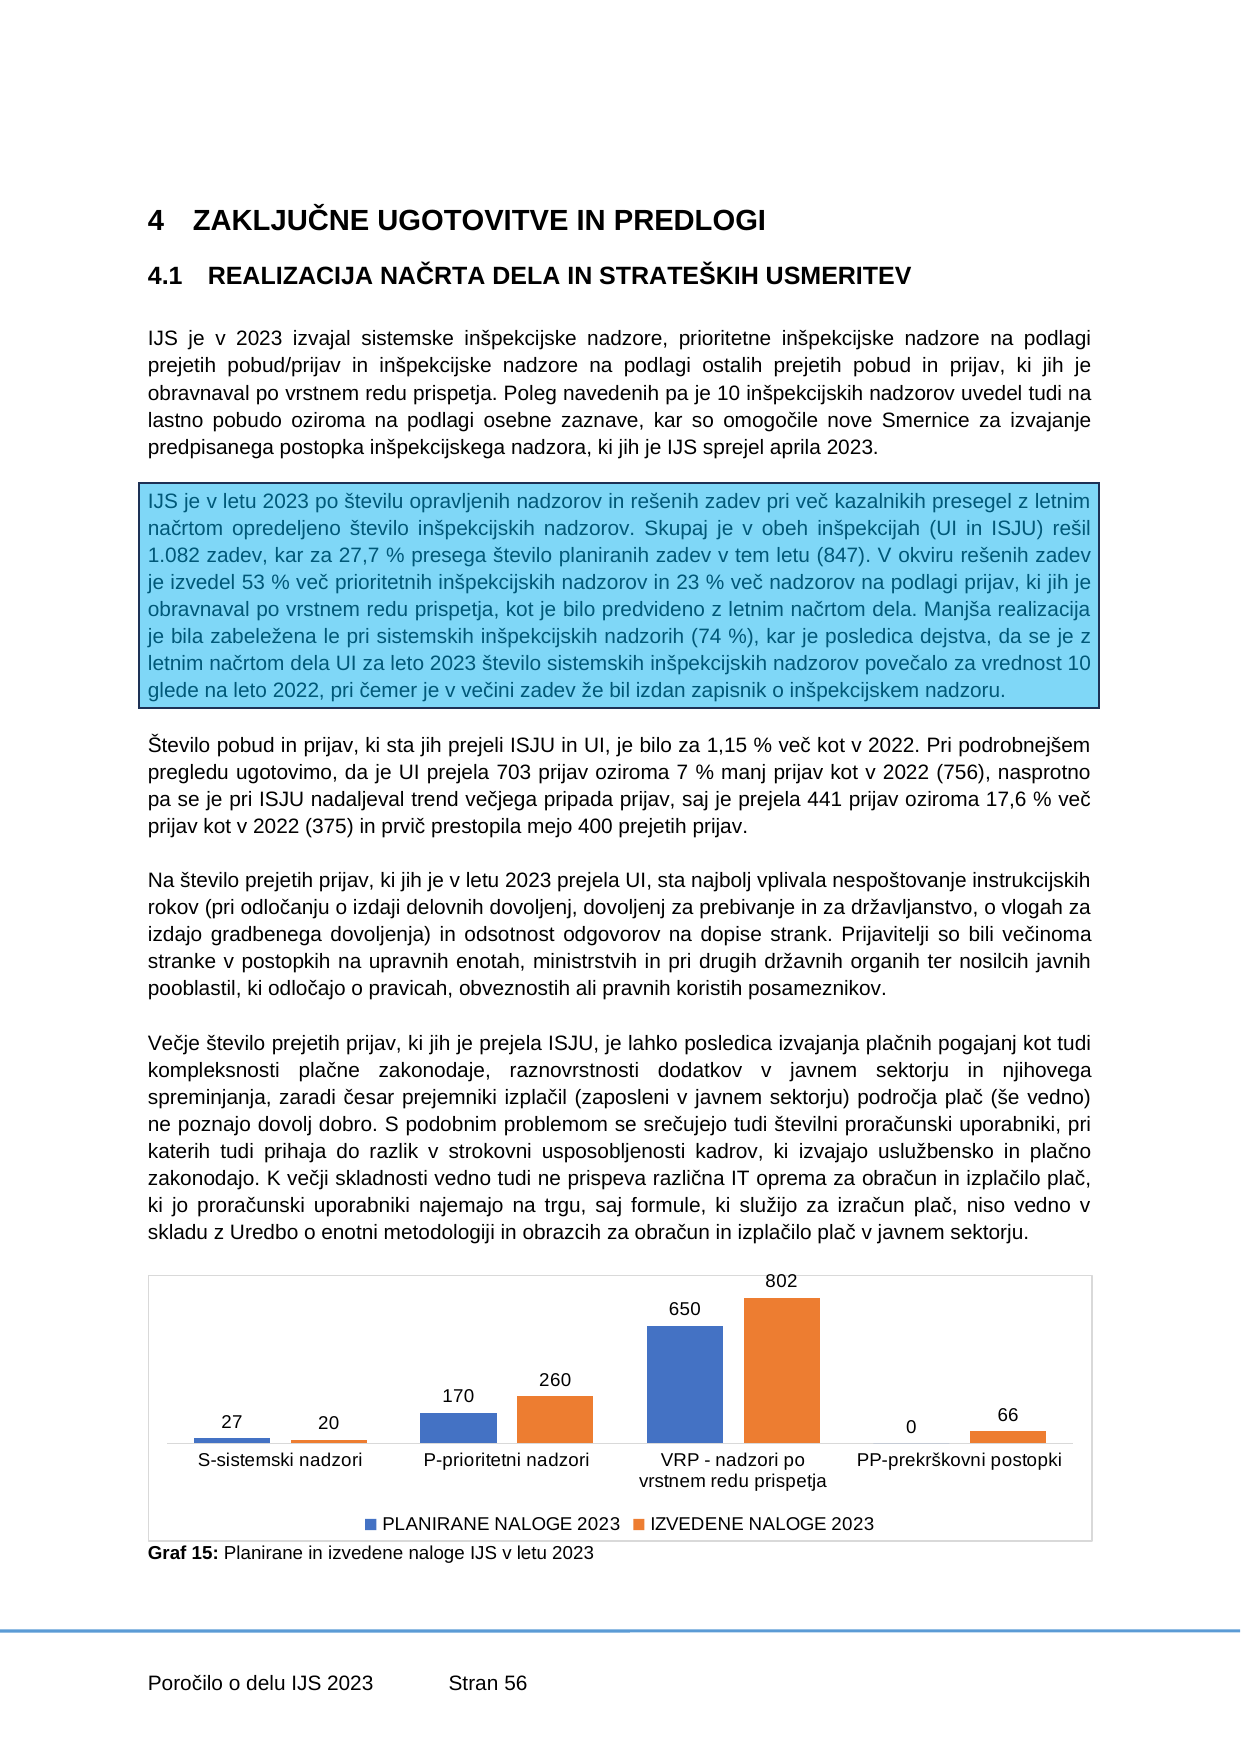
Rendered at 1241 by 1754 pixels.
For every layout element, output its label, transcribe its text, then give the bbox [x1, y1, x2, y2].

text Število pobud in prijav, ki sta jih prejeli ISJU in UI, je bilo za 1,15 % več kot v 2022. Pri podrobnejšem pregledu ugotovimo, da je UI prejela 703 prijav oziroma 7 % manj prijav kot v 2022 (756), nasprotno pa se je pri ISJU nadaljeval trend večjega pripada prijav, saj je prejela 441 prijav oziroma 17,6 % več prijav kot v 2022 (375) in prvič prestopila mejo 400 prejetih prijav. [148, 729, 1092, 838]
text Večje število prejetih prijav, ki jih je prejela ISJU, je lahko posledica izvajanja plačnih pogajanj kot tudi kompleksnosti plačne zakonodaje, raznovrstnosti dodatkov v javnem sektorju in njihovega spreminjanja, zaradi česar prejemniki izplačil (zaposleni v javnem sektorju) področja plač (še vedno) ne poznajo dovolj dobro. S podobnim problemom se srečujejo tudi številni proračunski uporabniki, pri katerih tudi prihaja do razlik v strokovni usposobljenosti kadrov, ki izvajajo uslužbensko in plačno zakonodajo. K večji skladnosti vedno tudi ne prispeva različna IT oprema za obračun in izplačilo plač, ki jo proračunski uporabniki najemajo na trgu, saj formule, ki služijo za izračun plač, niso vedno v skladu z Uredbo o enotni metodologiji in obrazcih za obračun in izplačilo plač v javnem sektorju. [148, 1027, 1092, 1244]
subtitle REALIZACIJA NAČRTA DELA IN STRATEŠKIH USMERITEV [148, 261, 1092, 290]
text IJS je v 2023 izvajal sistemske inšpekcijske nadzore, prioritetne inšpekcijske nadzore na podlagi prejetih pobud/prijav in inšpekcijske nadzore na podlagi ostalih prejetih pobud in prijav, ki jih je obravnaval po vrstnem redu prispetja. Poleg navedenih pa je 10 inšpekcijskih nadzorov uvedel tudi na lastno pobudo oziroma na podlagi osebne zaznave, kar so omogočile nove Smernice za izvajanje predpisanega postopka inšpekcijskega nadzora, ki jih je IJS sprejel aprila 2023. [148, 323, 1092, 458]
subtitle ZAKLJUČNE UGOTOVITVE IN PREDLOGI [148, 202, 1092, 236]
text Na število prejetih prijav, ki jih je v letu 2023 prejela UI, sta najbolj vplivala nespoštovanje instrukcijskih rokov (pri odločanju o izdaji delovnih dovoljenj, dovoljenj za prebivanje in za državljanstvo, o vlogah za izdajo gradbenega dovoljenja) in odsotnost odgovorov na dopise strank. Prijavitelji so bili večinoma stranke v postopkih na upravnih enotah, ministrstvih in pri drugih državnih organih ter nosilcih javnih pooblastil, ki odločajo o pravicah, obveznostih ali pravnih koristih posameznikov. [148, 865, 1092, 1000]
list javni uslužbenec je leta 2019 nepravilno napredoval 2 plačna razreda, v 29. plačni razred, saj je bil že pred tem uvrščen v zadnji, 27. plačni razred delovnega mesta, [148, 486, 1092, 702]
